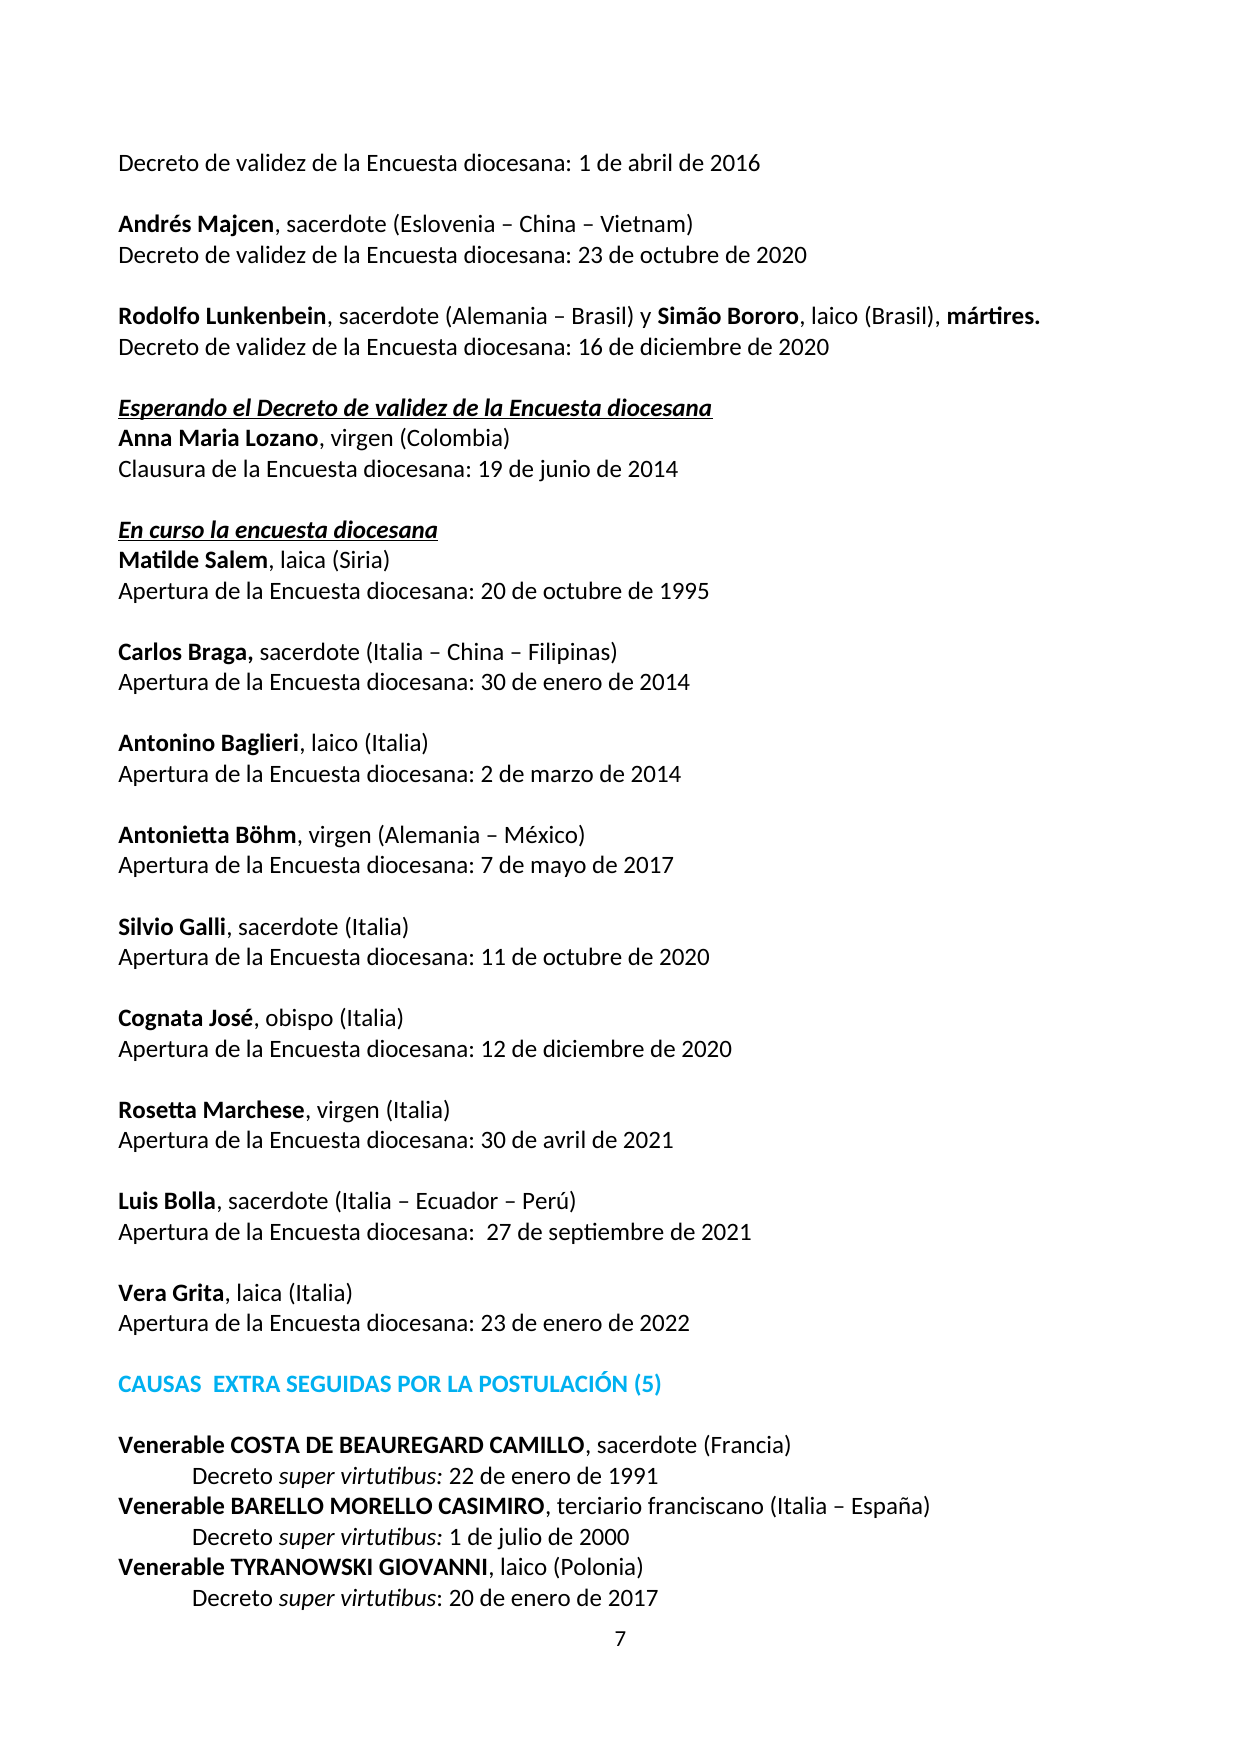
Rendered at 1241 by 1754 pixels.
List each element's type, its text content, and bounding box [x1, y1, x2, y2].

text Apertura de la Encuesta diocesana: 30 de enero de 2014 [118, 666, 1122, 697]
text Anna Maria Lozano, virgen (Colombia) [118, 422, 1122, 453]
text Apertura de la Encuesta diocesana: 23 de enero de 2022 [118, 1307, 1122, 1338]
text Apertura de la Encuesta diocesana: 20 de octubre de 1995 [118, 575, 1122, 605]
text Silvio Galli, sacerdote (Italia) [118, 911, 1122, 941]
text Decreto de validez de la Encuesta diocesana: 16 de diciembre de 2020 [118, 331, 1122, 361]
text Apertura de la Encuesta diocesana: 11 de octubre de 2020 [118, 941, 1122, 972]
text Esperando el Decreto de validez de la Encuesta diocesana [118, 392, 1122, 422]
text Cognata José, obispo (Italia) [118, 1002, 1122, 1033]
text Decreto de validez de la Encuesta diocesana: 1 de abril de 2016 [118, 148, 1122, 178]
text CAUSAS EXTRA SEGUIDAS POR LA POSTULACIÓN (5) [118, 1368, 1122, 1399]
text Rosetta Marchese, virgen (Italia) [118, 1094, 1122, 1124]
text Apertura de la Encuesta diocesana: 30 de avril de 2021 [118, 1124, 1122, 1155]
text Antonino Baglieri, laico (Italia) [118, 727, 1122, 758]
text Apertura de la Encuesta diocesana: 2 de marzo de 2014 [118, 758, 1122, 788]
text Decreto de validez de la Encuesta diocesana: 23 de octubre de 2020 [118, 239, 1122, 270]
text Rodolfo Lunkenbein, sacerdote (Alemania – Brasil) y Simão Bororo, laico (Brasil), mártires. [118, 300, 1122, 331]
text Vera Grita, laica (Italia) [118, 1277, 1122, 1307]
text Carlos Braga, sacerdote (Italia – China – Filipinas) [118, 636, 1122, 666]
text Decreto super virtutibus: 20 de enero de 2017 [118, 1582, 1122, 1613]
text Apertura de la Encuesta diocesana: 12 de diciembre de 2020 [118, 1033, 1122, 1063]
text Luis Bolla, sacerdote (Italia – Ecuador – Perú) [118, 1185, 1122, 1216]
text Apertura de la Encuesta diocesana: 7 de mayo de 2017 [118, 849, 1122, 880]
text Andrés Majcen, sacerdote (Eslovenia – China – Vietnam) [118, 209, 1122, 239]
text Decreto super virtutibus: 1 de julio de 2000 [118, 1521, 1122, 1552]
text Venerable COSTA DE BEAUREGARD CAMILLO, sacerdote (Francia) [118, 1429, 1122, 1460]
text Antonietta Böhm, virgen (Alemania – México) [118, 819, 1122, 849]
text Clausura de la Encuesta diocesana: 19 de junio de 2014 [118, 453, 1122, 483]
text En curso la encuesta diocesana [118, 514, 1122, 544]
text Venerable TYRANOWSKI GIOVANNI, laico (Polonia) [118, 1552, 1122, 1582]
text Apertura de la Encuesta diocesana: 27 de septiembre de 2021 [118, 1216, 1122, 1246]
text Decreto super virtutibus: 22 de enero de 1991 [118, 1460, 1122, 1491]
text Venerable BARELLO MORELLO CASIMIRO, terciario franciscano (Italia – España) [118, 1491, 1122, 1521]
text Matilde Salem, laica (Siria) [118, 544, 1122, 575]
